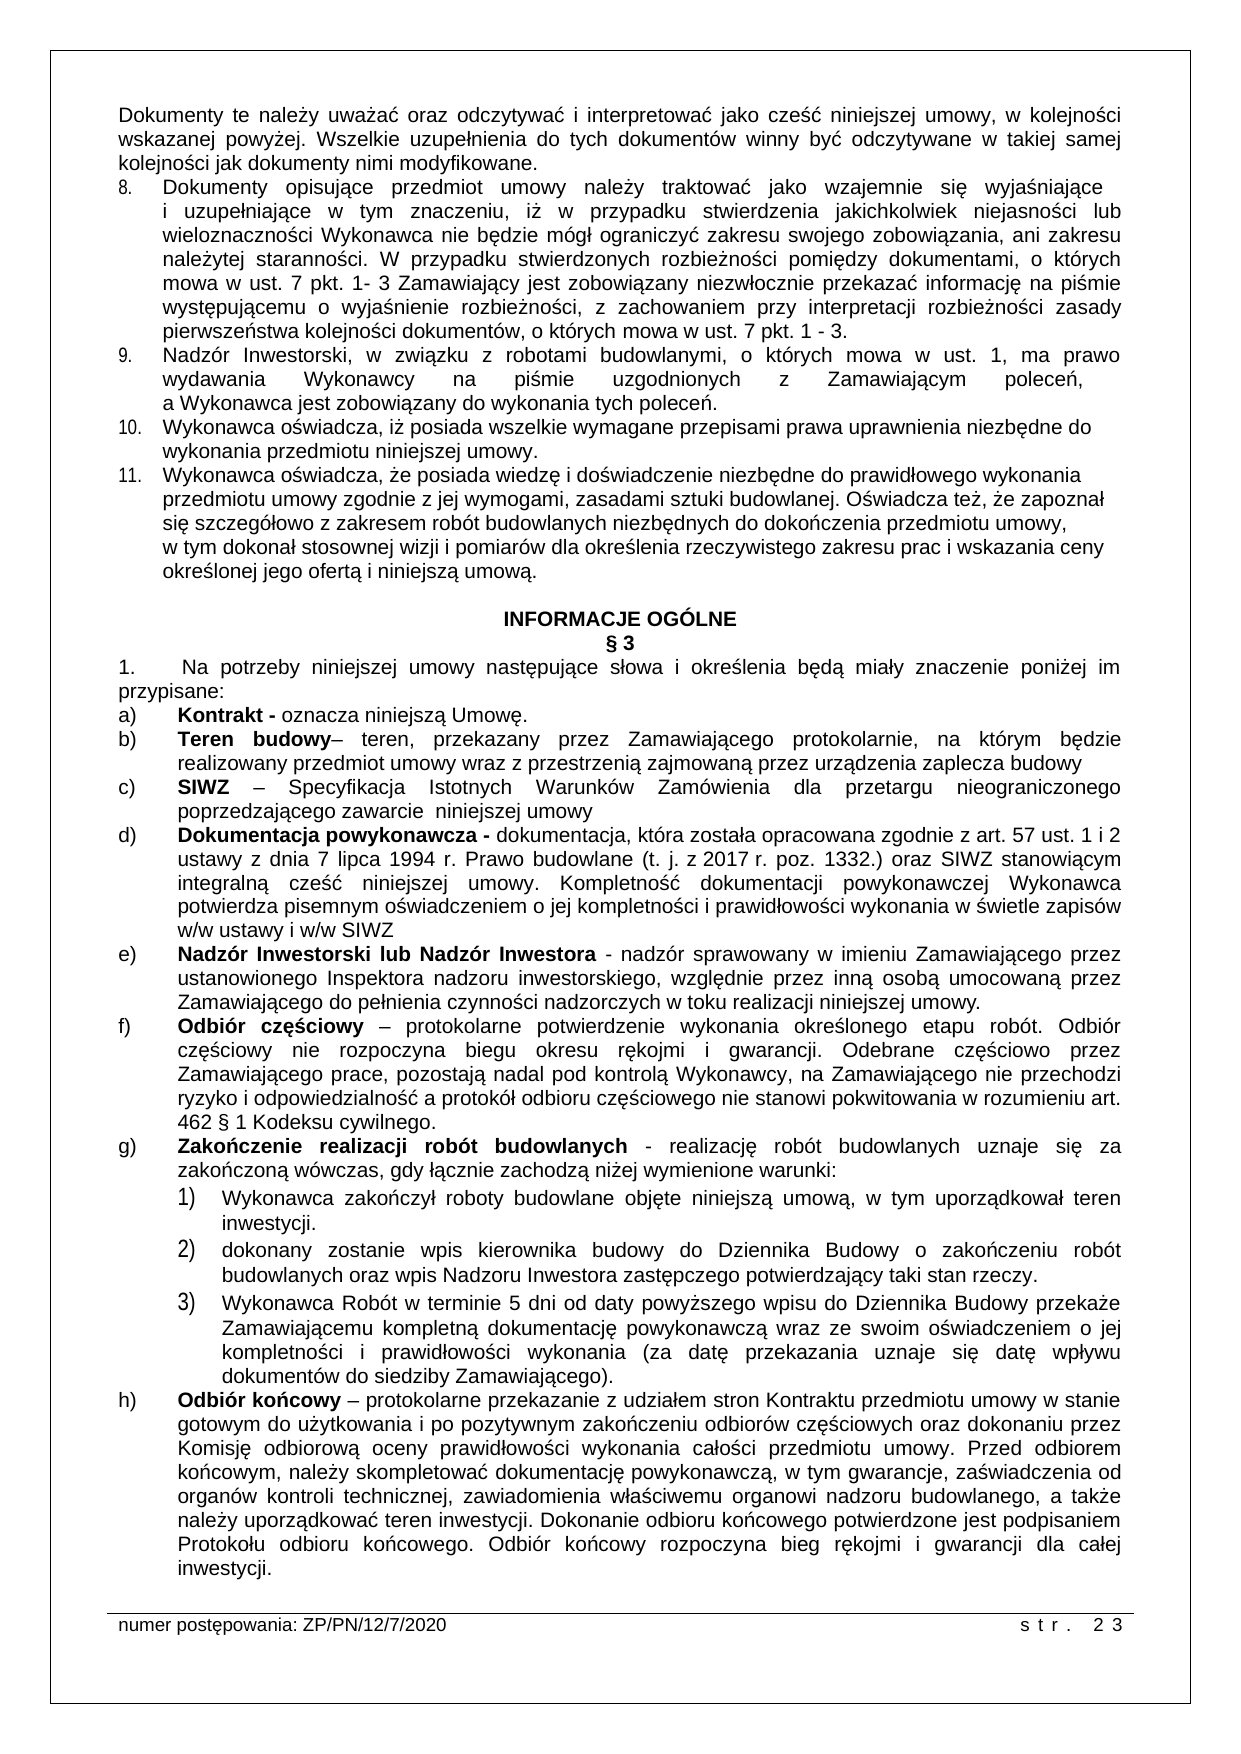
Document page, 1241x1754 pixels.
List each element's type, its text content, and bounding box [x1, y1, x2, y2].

list Odbiór częściowy – protokolarne potwierdzenie wykonania określonego etapu robót. Odbiór częściowy nie rozpoczyna biegu okresu rękojmi i gwarancji. Odebrane częściowo przez Zamawiającego prace, pozostają nadal pod kontrolą Wykonawcy, na Zamawiającego nie przechodzi ryzyko i odpowiedzialność a protokół odbioru częściowego nie stanowi pokwitowania w rozumieniu art. 462 § 1 Kodeksu cywilnego. [118, 1014, 1122, 1134]
list Kontrakt - oznacza niniejszą Umowę. [118, 703, 1122, 727]
list Zakończenie realizacji robót budowlanych - realizację robót budowlanych uznaje się za zakończoną wówczas, gdy łącznie zachodzą niżej wymienione warunki: [118, 1134, 1122, 1182]
list Dokumenty opisujące przedmiot umowy należy traktować jako wzajemnie się wyjaśniające i uzupełniające w tym znaczeniu, iż w przypadku stwierdzenia jakichkolwiek niejasności lub wieloznaczności Wykonawca nie będzie mógł ograniczyć zakresu swojego zobowiązania, ani zakresu należytej staranności. W przypadku stwierdzonych rozbieżności pomiędzy dokumentami, o których mowa w ust. 7 pkt. 1- 3 Zamawiający jest zobowiązany niezwłocznie przekazać informację na piśmie występującemu o wyjaśnienie rozbieżności, z zachowaniem przy interpretacji rozbieżności zasady pierwszeństwa kolejności dokumentów, o których mowa w ust. 7 pkt. 1 - 3. [118, 175, 1122, 343]
text § 3 [118, 631, 1122, 655]
list Wykonawca oświadcza, iż posiada wszelkie wymagane przepisami prawa uprawnienia niezbędne do wykonania przedmiotu niniejszej umowy. [118, 415, 1122, 463]
list SIWZ – Specyfikacja Istotnych Warunków Zamówienia dla przetargu nieograniczonego poprzedzającego zawarcie niniejszej umowy [118, 774, 1122, 822]
list Wykonawca Robót w terminie 5 dni od daty powyższego wpisu do Dziennika Budowy przekaże Zamawiającemu kompletną dokumentację powykonawczą wraz ze swoim oświadczeniem o jej kompletności i prawidłowości wykonania (za datę przekazania uznaje się datę wpływu dokumentów do siedziby Zamawiającego). [177, 1287, 1122, 1388]
list Odbiór końcowy – protokolarne przekazanie z udziałem stron Kontraktu przedmiotu umowy w stanie gotowym do użytkowania i po pozytywnym zakończeniu odbiorów częściowych oraz dokonaniu przez Komisję odbiorową oceny prawidłowości wykonania całości przedmiotu umowy. Przed odbiorem końcowym, należy skompletować dokumentację powykonawczą, w tym gwarancje, zaświadczenia od organów kontroli technicznej, zawiadomienia właściwemu organowi nadzoru budowlanego, a także należy uporządkować teren inwestycji. Dokonanie odbioru końcowego potwierdzone jest podpisaniem Protokołu odbioru końcowego. Odbiór końcowy rozpoczyna bieg rękojmi i gwarancji dla całej inwestycji. [118, 1388, 1122, 1579]
list Nadzór Inwestorski, w związku z robotami budowlanymi, o których mowa w ust. 1, ma prawo wydawania Wykonawcy na piśmie uzgodnionych z Zamawiającym poleceń, a Wykonawca jest zobowiązany do wykonania tych poleceń. [118, 343, 1122, 415]
list Nadzór Inwestorski lub Nadzór Inwestora - nadzór sprawowany w imieniu Zamawiającego przez ustanowionego Inspektora nadzoru inwestorskiego, względnie przez inną osobą umocowaną przez Zamawiającego do pełnienia czynności nadzorczych w toku realizacji niniejszej umowy. [118, 942, 1122, 1014]
list Wykonawca oświadcza, że posiada wiedzę i doświadczenie niezbędne do prawidłowego wykonania przedmiotu umowy zgodnie z jej wymogami, zasadami sztuki budowlanej. Oświadcza też, że zapoznał się szczegółowo z zakresem robót budowlanych niezbędnych do dokończenia przedmiotu umowy, w tym dokonał stosownej wizji i pomiarów dla określenia rzeczywistego zakresu prac i wskazania ceny określonej jego ofertą i niniejszą umową. [118, 463, 1122, 583]
text INFORMACJE OGÓLNE [118, 607, 1122, 631]
list dokonany zostanie wpis kierownika budowy do Dziennika Budowy o zakończeniu robót budowlanych oraz wpis Nadzoru Inwestora zastępczego potwierdzający taki stan rzeczy. [177, 1234, 1122, 1287]
list Dokumentacja powykonawcza - dokumentacja, która została opracowana zgodnie z art. 57 ust. 1 i 2 ustawy z dnia 7 lipca 1994 r. Prawo budowlane (t. j. z 2017 r. poz. 1332.) oraz SIWZ stanowiącym integralną cześć niniejszej umowy. Kompletność dokumentacji powykonawczej Wykonawca potwierdza pisemnym oświadczeniem o jej kompletności i prawidłowości wykonania w świetle zapisów w/w ustawy i w/w SIWZ [118, 822, 1122, 942]
list Wykonawca zakończył roboty budowlane objęte niniejszą umową, w tym uporządkował teren inwestycji. [177, 1182, 1122, 1234]
text Dokumenty te należy uważać oraz odczytywać i interpretować jako cześć niniejszej umowy, w kolejności wskazanej powyżej. Wszelkie uzupełnienia do tych dokumentów winny być odczytywane w takiej samej kolejności jak dokumenty nimi modyfikowane. [118, 103, 1122, 175]
list Teren budowy– teren, przekazany przez Zamawiającego protokolarnie, na którym będzie realizowany przedmiot umowy wraz z przestrzenią zajmowaną przez urządzenia zaplecza budowy [118, 727, 1122, 774]
text 1. Na potrzeby niniejszej umowy następujące słowa i określenia będą miały znaczenie poniżej im przypisane: [118, 655, 1122, 703]
